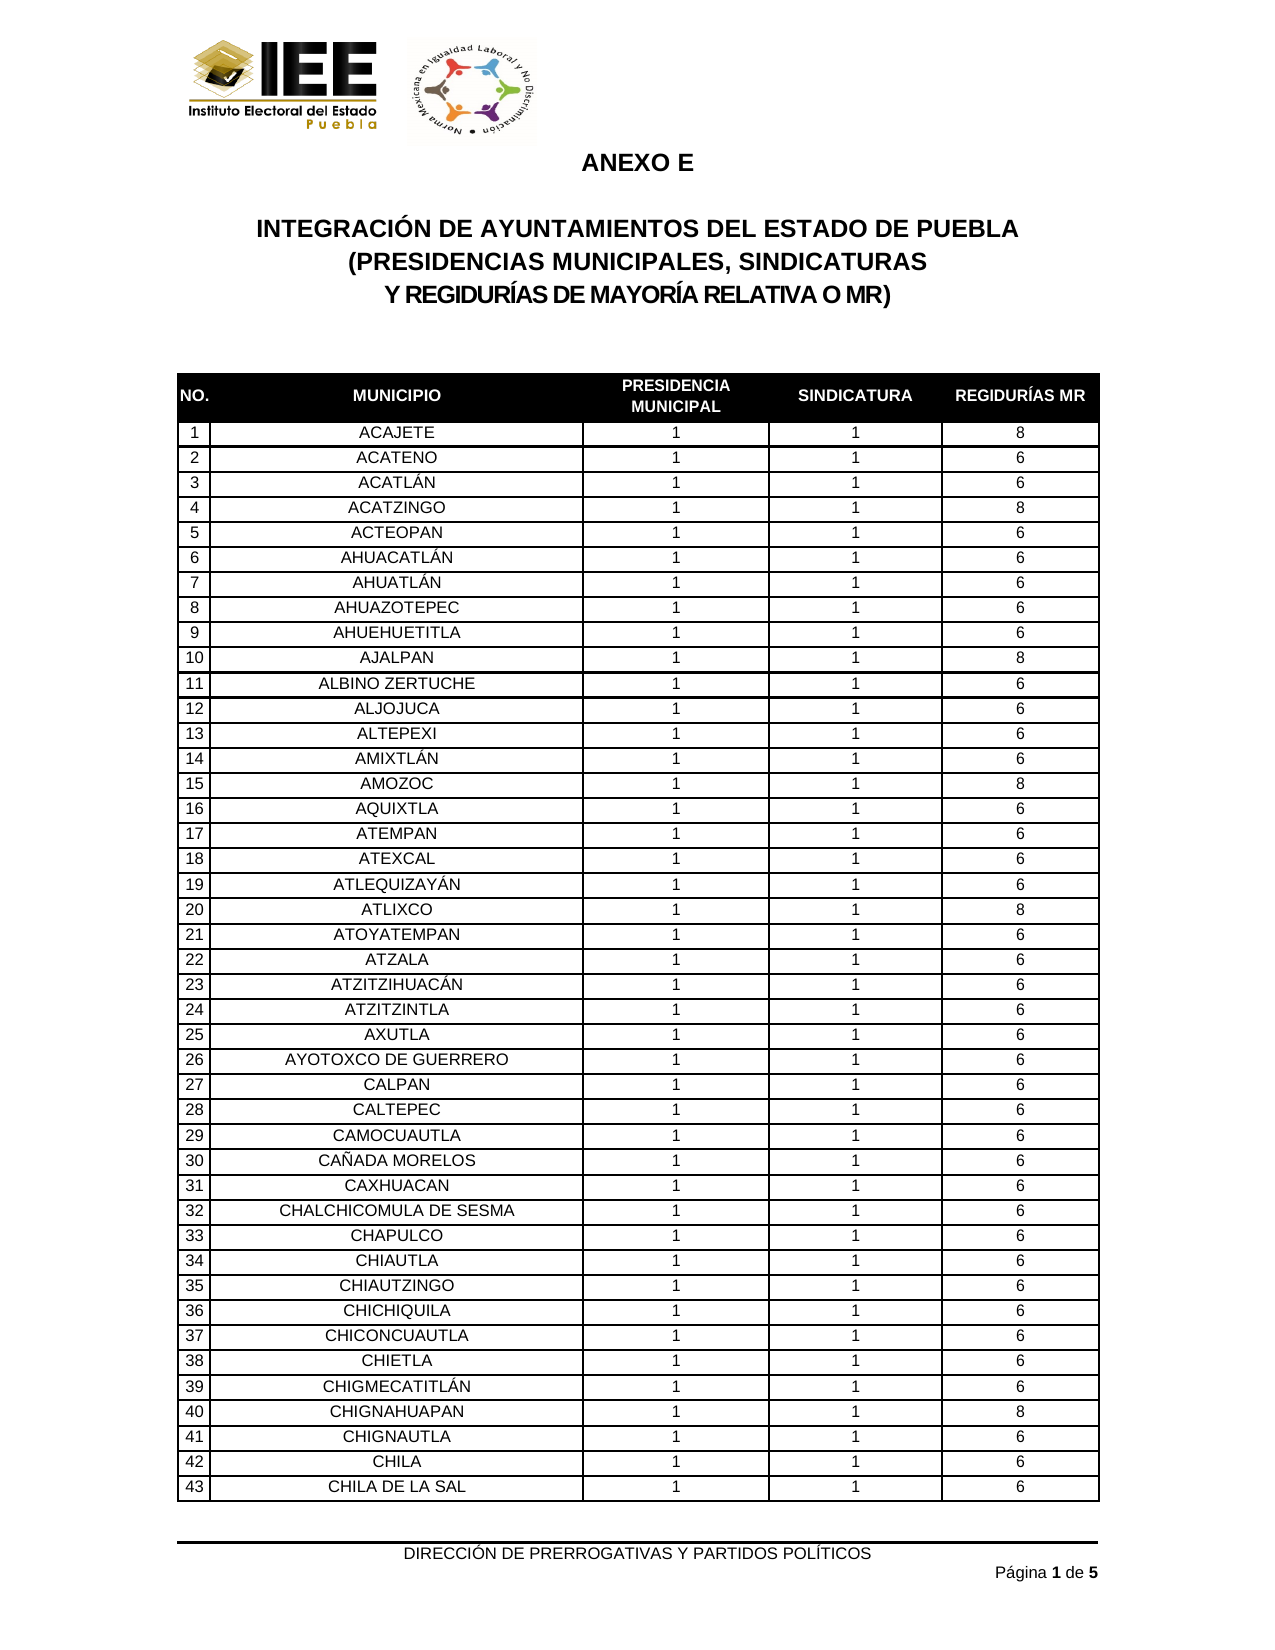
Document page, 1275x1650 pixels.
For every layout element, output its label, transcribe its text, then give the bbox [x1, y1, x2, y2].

table_cell 25 [179, 1025, 209, 1048]
table_cell 31 [179, 1176, 209, 1198]
table_cell 6 [943, 1376, 1098, 1399]
table_cell 34 [179, 1251, 209, 1274]
table_cell 1 [770, 598, 941, 621]
table_cell CHIAUTZINGO [211, 1276, 582, 1299]
table_cell 6 [943, 1025, 1098, 1048]
table_cell 8 [179, 598, 209, 621]
table_cell 1 [770, 674, 941, 696]
table_cell 6 [943, 1075, 1098, 1098]
table_cell AMIXTLÁN [211, 749, 582, 772]
table_cell 1 [584, 598, 768, 621]
table_cell 1 [584, 1477, 768, 1500]
table_cell 41 [179, 1427, 209, 1449]
table_cell CAÑADA MORELOS [211, 1150, 582, 1173]
text Y REGIDURÍAS DE MAYORÍA RELATIVA O MR) [177, 280, 1098, 308]
table_cell 1 [584, 1100, 768, 1123]
table_cell 6 [943, 1000, 1098, 1023]
table_cell CHIGNAUTLA [211, 1427, 582, 1449]
table_header NO. [179, 375, 209, 420]
table_cell 6 [943, 799, 1098, 822]
table_cell 1 [770, 1477, 941, 1500]
table_cell 39 [179, 1376, 209, 1399]
table_cell 6 [943, 699, 1098, 722]
table_cell 1 [770, 1226, 941, 1249]
table_cell 6 [943, 523, 1098, 546]
text INTEGRACIÓN DE AYUNTAMIENTOS DEL ESTADO DE PUEBLA [177, 214, 1098, 242]
table_cell 1 [770, 824, 941, 847]
table_cell 1 [584, 1401, 768, 1424]
table_cell 1 [584, 899, 768, 922]
table_cell 1 [584, 473, 768, 496]
table_cell 6 [943, 1050, 1098, 1073]
table_cell 6 [943, 1351, 1098, 1374]
table_cell 6 [943, 1477, 1098, 1500]
table_cell 6 [943, 1251, 1098, 1274]
table_cell 1 [770, 523, 941, 546]
table_cell 1 [770, 623, 941, 646]
table_cell 6 [943, 1150, 1098, 1173]
table_cell 16 [179, 799, 209, 822]
table_cell 2 [179, 448, 209, 471]
table_cell 1 [584, 623, 768, 646]
table_cell 1 [584, 950, 768, 973]
table_cell CHICHIQUILA [211, 1301, 582, 1324]
table_cell 1 [770, 1000, 941, 1023]
table_cell 1 [584, 925, 768, 947]
picture [177, 19, 389, 148]
table_cell 18 [179, 849, 209, 872]
table_cell 33 [179, 1226, 209, 1249]
table_cell 1 [770, 423, 941, 445]
table_cell 1 [584, 1452, 768, 1475]
table_cell 35 [179, 1276, 209, 1299]
table_cell 1 [584, 1301, 768, 1324]
table_cell 5 [179, 523, 209, 546]
table_cell 6 [943, 1301, 1098, 1324]
table_cell 14 [179, 749, 209, 772]
table_cell ATLIXCO [211, 899, 582, 922]
table_cell CALTEPEC [211, 1100, 582, 1123]
table_cell 1 [770, 1025, 941, 1048]
text (PRESIDENCIAS MUNICIPALES, SINDICATURAS [177, 247, 1098, 275]
table_cell 28 [179, 1100, 209, 1123]
picture [407, 37, 538, 146]
table_cell 6 [943, 1201, 1098, 1224]
table_cell AHUATLÁN [211, 573, 582, 596]
table_cell 1 [584, 1226, 768, 1249]
table_cell 6 [943, 849, 1098, 872]
table_cell 1 [770, 1427, 941, 1449]
table_cell AHUAZOTEPEC [211, 598, 582, 621]
table_cell CHIGNAHUAPAN [211, 1401, 582, 1424]
table_cell 1 [584, 975, 768, 998]
table_cell 11 [179, 674, 209, 696]
table_cell 19 [179, 874, 209, 897]
table_cell 1 [584, 849, 768, 872]
table_cell 1 [770, 1050, 941, 1073]
table_cell 8 [943, 648, 1098, 671]
table_cell 32 [179, 1201, 209, 1224]
table_cell 1 [584, 799, 768, 822]
table_header REGIDURÍAS MR [943, 375, 1098, 420]
table_cell CAXHUACAN [211, 1176, 582, 1198]
table_cell 7 [179, 573, 209, 596]
table_cell 21 [179, 925, 209, 947]
table_cell 1 [770, 1100, 941, 1123]
table_cell 24 [179, 1000, 209, 1023]
table_cell CHIGMECATITLÁN [211, 1376, 582, 1399]
table_cell ALTEPEXI [211, 724, 582, 747]
table_cell 6 [943, 1125, 1098, 1148]
table_cell AQUIXTLA [211, 799, 582, 822]
table_cell 1 [770, 1452, 941, 1475]
table_cell 1 [584, 1201, 768, 1224]
table_cell 6 [943, 598, 1098, 621]
table_cell 1 [770, 774, 941, 797]
table_cell 22 [179, 950, 209, 973]
table_cell 1 [584, 824, 768, 847]
table_cell 4 [179, 498, 209, 521]
table_cell ALJOJUCA [211, 699, 582, 722]
table_cell 1 [584, 1427, 768, 1449]
table_cell 1 [770, 950, 941, 973]
table_cell 1 [584, 448, 768, 471]
table_cell 26 [179, 1050, 209, 1073]
table_cell 6 [943, 724, 1098, 747]
table_cell 9 [179, 623, 209, 646]
table_cell 27 [179, 1075, 209, 1098]
table_cell 6 [943, 473, 1098, 496]
table_cell 10 [179, 648, 209, 671]
table_cell 1 [770, 573, 941, 596]
table_cell 6 [943, 573, 1098, 596]
table_cell 12 [179, 699, 209, 722]
table_cell ACATLÁN [211, 473, 582, 496]
table_cell 6 [943, 749, 1098, 772]
table_cell 1 [770, 1075, 941, 1098]
table_cell 8 [943, 774, 1098, 797]
table_cell ATZITZINTLA [211, 1000, 582, 1023]
table_cell ACAJETE [211, 423, 582, 445]
table_cell 38 [179, 1351, 209, 1374]
text ANEXO E [177, 148, 1098, 176]
table_cell AXUTLA [211, 1025, 582, 1048]
table_cell 1 [584, 1251, 768, 1274]
table_cell 6 [943, 824, 1098, 847]
table_cell 1 [770, 874, 941, 897]
table_cell 1 [179, 423, 209, 445]
table_cell 6 [943, 1326, 1098, 1349]
table_cell 23 [179, 975, 209, 998]
table_cell 6 [943, 623, 1098, 646]
table_cell 6 [943, 674, 1098, 696]
table_cell 37 [179, 1326, 209, 1349]
table_cell 42 [179, 1452, 209, 1475]
table_cell 1 [770, 925, 941, 947]
table_cell 6 [943, 1452, 1098, 1475]
table_cell 40 [179, 1401, 209, 1424]
table_cell 1 [584, 699, 768, 722]
table_cell AHUACATLÁN [211, 548, 582, 571]
table_cell CHIETLA [211, 1351, 582, 1374]
table_cell 6 [943, 548, 1098, 571]
table_cell 1 [584, 749, 768, 772]
table_cell CHALCHICOMULA DE SESMA [211, 1201, 582, 1224]
table_cell 1 [770, 699, 941, 722]
table_cell 1 [770, 899, 941, 922]
table_cell 1 [770, 1150, 941, 1173]
table_cell 1 [584, 1326, 768, 1349]
table_cell 1 [584, 523, 768, 546]
table_cell 1 [584, 674, 768, 696]
table_cell 43 [179, 1477, 209, 1500]
table_cell 1 [770, 1276, 941, 1299]
table_cell 1 [584, 548, 768, 571]
table_cell 17 [179, 824, 209, 847]
table_cell 1 [584, 498, 768, 521]
table_cell 1 [584, 1075, 768, 1098]
table_cell 1 [770, 448, 941, 471]
table_cell ATZALA [211, 950, 582, 973]
table_cell 1 [584, 724, 768, 747]
table_cell 1 [770, 975, 941, 998]
table_cell 1 [584, 1150, 768, 1173]
table_cell 1 [770, 648, 941, 671]
table_cell 1 [770, 1376, 941, 1399]
table_cell 8 [943, 1401, 1098, 1424]
table_cell CHIAUTLA [211, 1251, 582, 1274]
table_cell 1 [770, 473, 941, 496]
table_cell 6 [943, 975, 1098, 998]
table_cell 1 [770, 498, 941, 521]
table_cell 6 [943, 925, 1098, 947]
table_cell 36 [179, 1301, 209, 1324]
table_cell 1 [770, 1401, 941, 1424]
table_cell ATEXCAL [211, 849, 582, 872]
table_cell 1 [584, 1176, 768, 1198]
table_cell 1 [584, 648, 768, 671]
table_cell 1 [584, 874, 768, 897]
table_cell 3 [179, 473, 209, 496]
table_cell AJALPAN [211, 648, 582, 671]
table_cell 1 [584, 1050, 768, 1073]
table_cell 1 [770, 849, 941, 872]
table_cell 8 [943, 423, 1098, 445]
table_cell 1 [770, 1125, 941, 1148]
table_cell 6 [943, 874, 1098, 897]
table_cell 1 [770, 1201, 941, 1224]
table_cell 1 [770, 1301, 941, 1324]
table_cell 1 [770, 724, 941, 747]
table_cell 6 [943, 1176, 1098, 1198]
table_cell 1 [770, 1251, 941, 1274]
table_cell ALBINO ZERTUCHE [211, 674, 582, 696]
table_cell ATZITZIHUACÁN [211, 975, 582, 998]
table_cell ATOYATEMPAN [211, 925, 582, 947]
table_cell AMOZOC [211, 774, 582, 797]
table_cell 1 [770, 1176, 941, 1198]
table_cell 6 [943, 1100, 1098, 1123]
table_cell 6 [943, 1226, 1098, 1249]
table_cell 13 [179, 724, 209, 747]
table_cell 1 [584, 1376, 768, 1399]
table_cell 6 [943, 448, 1098, 471]
table_cell ACATZINGO [211, 498, 582, 521]
table_cell 1 [584, 1025, 768, 1048]
table_cell 1 [584, 423, 768, 445]
table_header SINDICATURA [770, 375, 941, 420]
table_cell CHICONCUAUTLA [211, 1326, 582, 1349]
table_cell CAMOCUAUTLA [211, 1125, 582, 1148]
table_cell 1 [584, 1000, 768, 1023]
table_cell 6 [943, 950, 1098, 973]
table_cell 1 [584, 774, 768, 797]
table_cell 20 [179, 899, 209, 922]
table_cell 1 [584, 1351, 768, 1374]
table_cell 8 [943, 498, 1098, 521]
table_cell 6 [943, 1427, 1098, 1449]
table_cell 1 [584, 1276, 768, 1299]
table_cell CHAPULCO [211, 1226, 582, 1249]
table_header PRESIDENCIA MUNICIPAL [584, 375, 768, 420]
table_cell 1 [770, 548, 941, 571]
table_cell 1 [770, 1351, 941, 1374]
table_header MUNICIPIO [211, 375, 582, 420]
table_cell AHUEHUETITLA [211, 623, 582, 646]
table_cell 8 [943, 899, 1098, 922]
table_cell 1 [584, 573, 768, 596]
table_cell AYOTOXCO DE GUERRERO [211, 1050, 582, 1073]
table_cell 1 [770, 749, 941, 772]
table_cell 6 [943, 1276, 1098, 1299]
table_cell 15 [179, 774, 209, 797]
table_cell 29 [179, 1125, 209, 1148]
table_cell CALPAN [211, 1075, 582, 1098]
table_cell ATLEQUIZAYÁN [211, 874, 582, 897]
table_cell 1 [584, 1125, 768, 1148]
table_cell 1 [770, 799, 941, 822]
table_cell ACTEOPAN [211, 523, 582, 546]
table_cell CHILA [211, 1452, 582, 1475]
table_cell 1 [770, 1326, 941, 1349]
table_cell 6 [179, 548, 209, 571]
table_cell ACATENO [211, 448, 582, 471]
table_cell CHILA DE LA SAL [211, 1477, 582, 1500]
table_cell 30 [179, 1150, 209, 1173]
table_cell ATEMPAN [211, 824, 582, 847]
